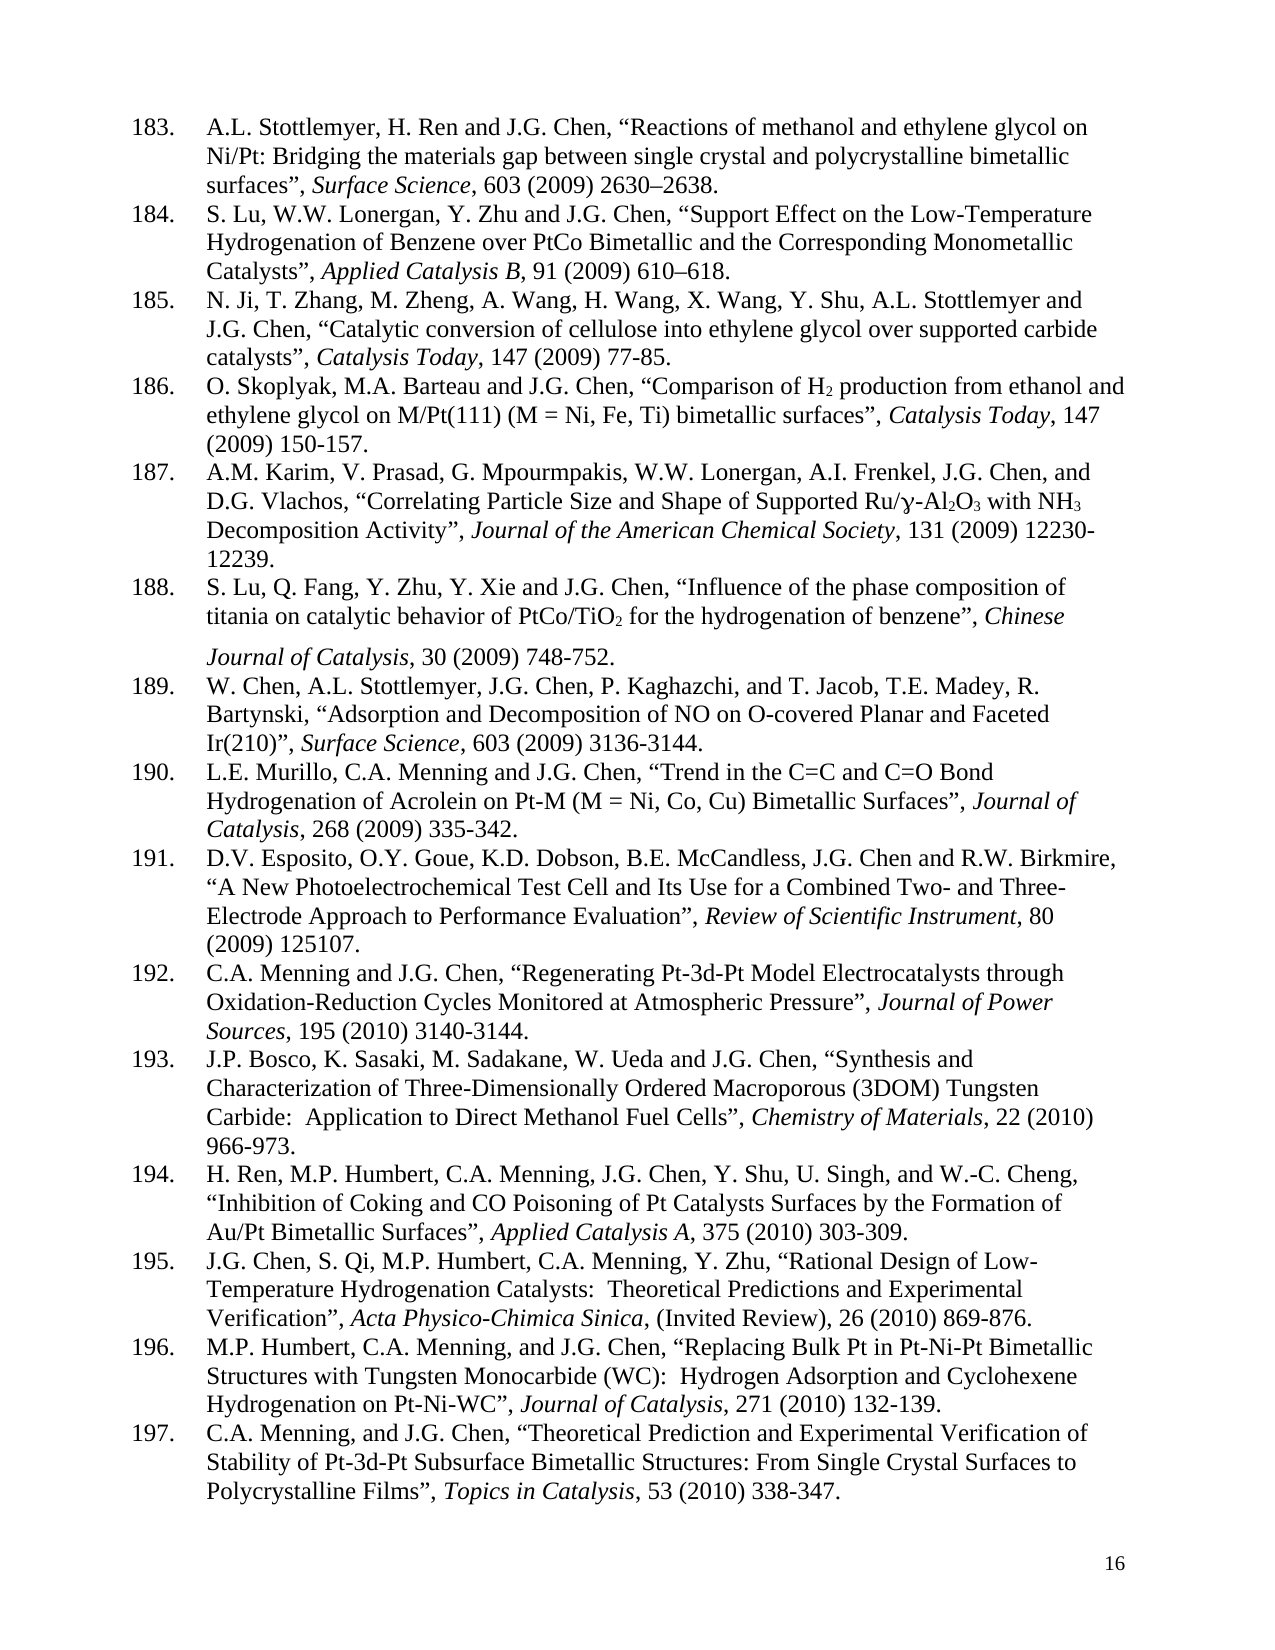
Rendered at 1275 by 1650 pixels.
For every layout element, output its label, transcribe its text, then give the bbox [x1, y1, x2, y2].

list A.L. Stottlemyer, H. Ren and J.G. Chen, “Reactions of methanol and ethylene glycol on Ni/Pt: Bridging the materials gap between single crystal and polycrystalline bimetallic surfaces”, Surface Science, 603 (2009) 2630–2638. [131, 112, 1125, 199]
list M.P. Humbert, C.A. Menning, and J.G. Chen, “Replacing Bulk Pt in Pt-Ni-Pt Bimetallic Structures with Tungsten Monocarbide (WC): Hydrogen Adsorption and Cyclohexene Hydrogenation on Pt-Ni-WC”, Journal of Catalysis, 271 (2010) 132-139. [131, 1332, 1125, 1418]
list W. Chen, A.L. Stottlemyer, J.G. Chen, P. Kaghazchi, and T. Jacob, T.E. Madey, R. Bartynski, “Adsorption and Decomposition of NO on O-covered Planar and Faceted Ir(210)”, Surface Science, 603 (2009) 3136-3144. [131, 671, 1125, 757]
list C.A. Menning and J.G. Chen, “Regenerating Pt-3d-Pt Model Electrocatalysts through Oxidation-Reduction Cycles Monitored at Atmospheric Pressure”, Journal of Power Sources, 195 (2010) 3140-3144. [131, 958, 1125, 1044]
list J.G. Chen, S. Qi, M.P. Humbert, C.A. Menning, Y. Zhu, “Rational Design of Low-Temperature Hydrogenation Catalysts: Theoretical Predictions and Experimental Verification”, Acta Physico-Chimica Sinica, (Invited Review), 26 (2010) 869-876. [131, 1246, 1125, 1332]
list S. Lu, Q. Fang, Y. Zhu, Y. Xie and J.G. Chen, “Influence of the phase composition of titania on catalytic behavior of PtCo/TiO2 for the hydrogenation of benzene”, Chinese Journal of Catalysis, 30 (2009) 748-752. [131, 572, 1125, 671]
list O. Skoplyak, M.A. Barteau and J.G. Chen, “Comparison of H2 production from ethanol and ethylene glycol on M/Pt(111) (M = Ni, Fe, Ti) bimetallic surfaces”, Catalysis Today, 147 (2009) 150-157. [131, 371, 1125, 457]
list D.V. Esposito, O.Y. Goue, K.D. Dobson, B.E. McCandless, J.G. Chen and R.W. Birkmire, “A New Photoelectrochemical Test Cell and Its Use for a Combined Two- and Three-Electrode Approach to Performance Evaluation”, Review of Scientific Instrument, 80 (2009) 125107. [131, 843, 1125, 958]
list S. Lu, W.W. Lonergan, Y. Zhu and J.G. Chen, “Support Effect on the Low-Temperature Hydrogenation of Benzene over PtCo Bimetallic and the Corresponding Monometallic Catalysts”, Applied Catalysis B, 91 (2009) 610–618. [131, 199, 1125, 285]
list A.M. Karim, V. Prasad, G. Mpourmpakis, W.W. Lonergan, A.I. Frenkel, J.G. Chen, and D.G. Vlachos, “Correlating Particle Size and Shape of Supported Ru/-Al2O3 with NH3 Decomposition Activity”, Journal of the American Chemical Society, 131 (2009) 12230-12239. [131, 457, 1125, 572]
list L.E. Murillo, C.A. Menning and J.G. Chen, “Trend in the C=C and C=O Bond Hydrogenation of Acrolein on Pt-M (M = Ni, Co, Cu) Bimetallic Surfaces”, Journal of Catalysis, 268 (2009) 335-342. [131, 757, 1125, 843]
list H. Ren, M.P. Humbert, C.A. Menning, J.G. Chen, Y. Shu, U. Singh, and W.-C. Cheng, “Inhibition of Coking and CO Poisoning of Pt Catalysts Surfaces by the Formation of Au/Pt Bimetallic Surfaces”, Applied Catalysis A, 375 (2010) 303-309. [131, 1159, 1125, 1246]
list C.A. Menning, and J.G. Chen, “Theoretical Prediction and Experimental Verification of Stability of Pt-3d-Pt Subsurface Bimetallic Structures: From Single Crystal Surfaces to Polycrystalline Films”, Topics in Catalysis, 53 (2010) 338-347. [131, 1418, 1125, 1504]
list J.P. Bosco, K. Sasaki, M. Sadakane, W. Ueda and J.G. Chen, “Synthesis and Characterization of Three-Dimensionally Ordered Macroporous (3DOM) Tungsten Carbide: Application to Direct Methanol Fuel Cells”, Chemistry of Materials, 22 (2010) 966-973. [131, 1044, 1125, 1159]
list N. Ji, T. Zhang, M. Zheng, A. Wang, H. Wang, X. Wang, Y. Shu, A.L. Stottlemyer and J.G. Chen, “Catalytic conversion of cellulose into ethylene glycol over supported carbide catalysts”, Catalysis Today, 147 (2009) 77-85. [131, 285, 1125, 371]
